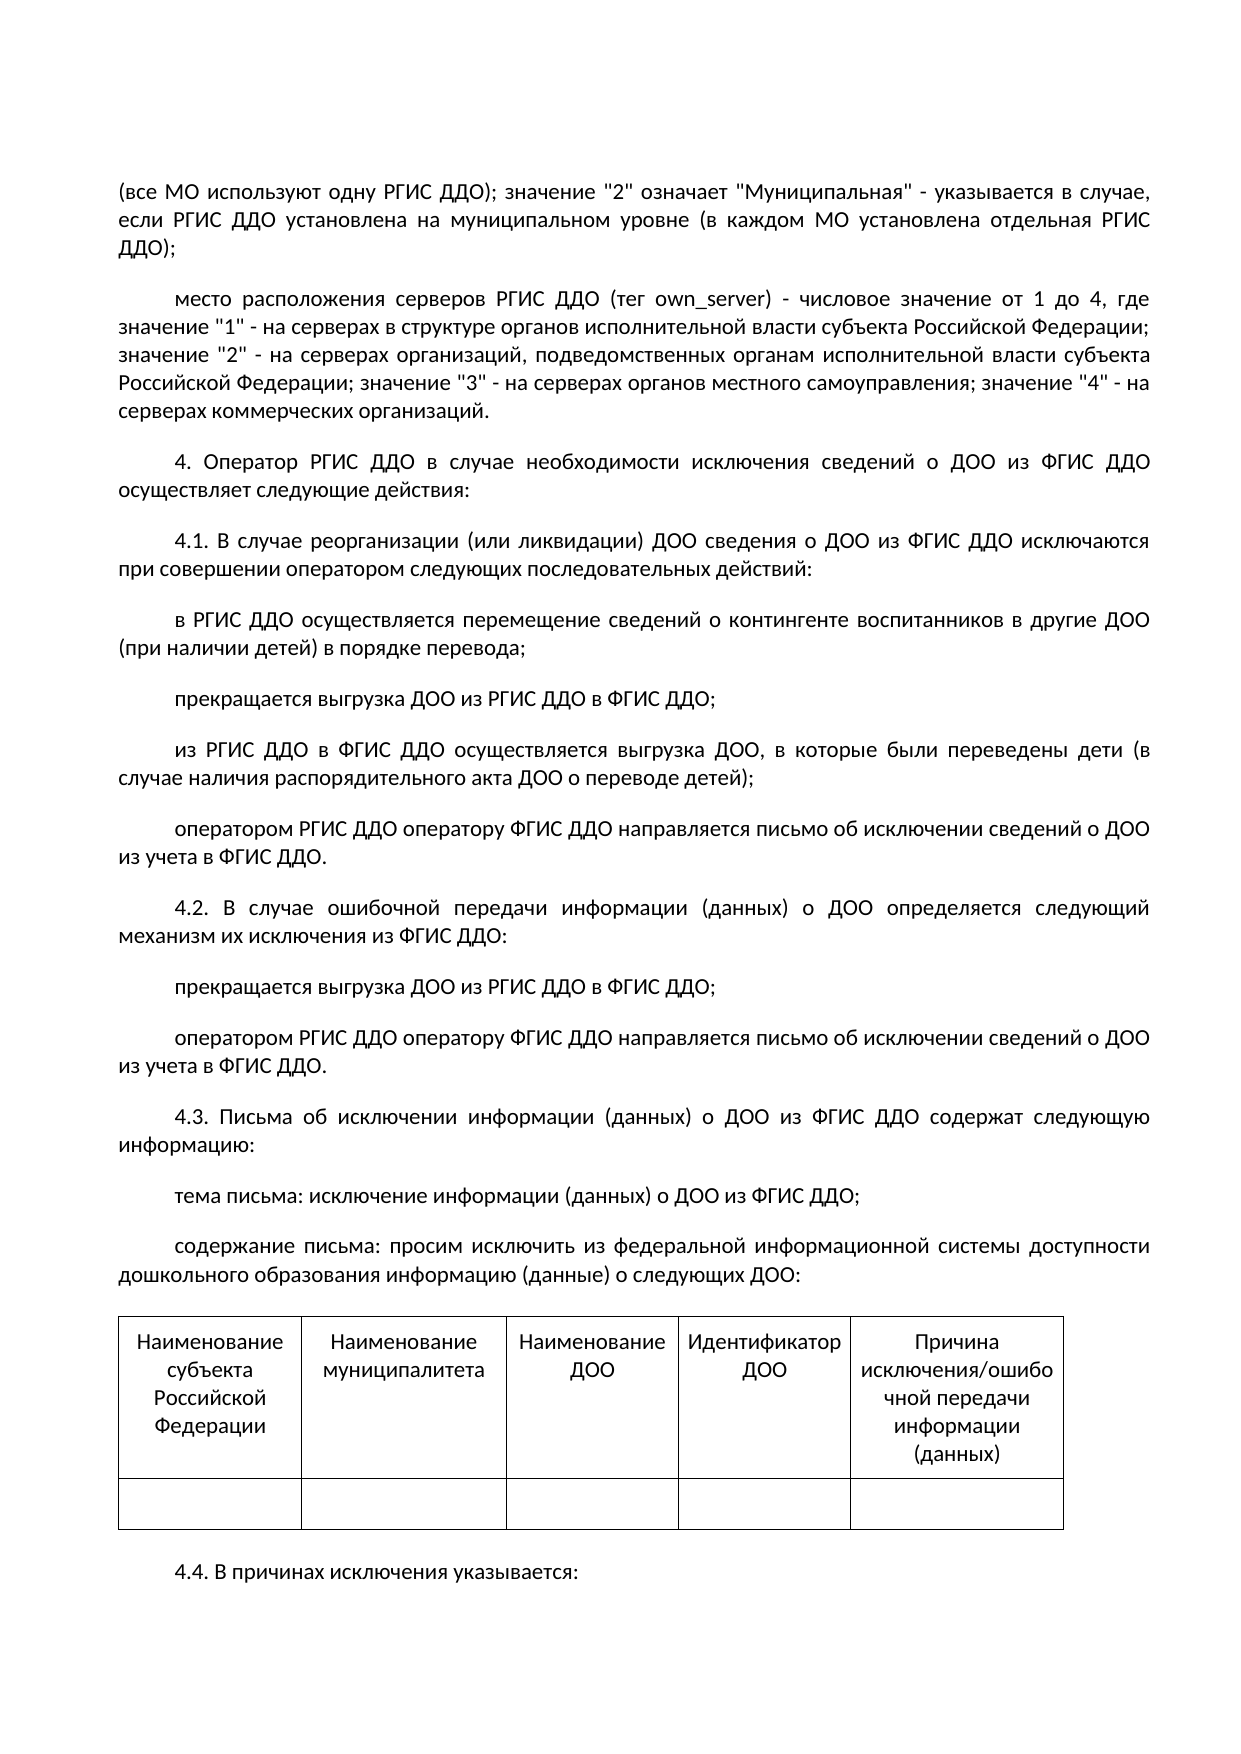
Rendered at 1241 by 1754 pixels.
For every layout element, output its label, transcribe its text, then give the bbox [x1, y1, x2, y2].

text прекращается выгрузка ДОО из РГИС ДДО в ФГИС ДДО; [118, 972, 1152, 1000]
text из РГИС ДДО в ФГИС ДДО осуществляется выгрузка ДОО, в которые были переведены дети (в случае наличия распорядительного акта ДОО о переводе детей); [118, 735, 1152, 791]
table_cell [507, 1479, 678, 1528]
text прекращается выгрузка ДОО из РГИС ДДО в ФГИС ДДО; [118, 684, 1152, 712]
table_header Наименование муниципалитета [302, 1317, 506, 1478]
text 4.4. В причинах исключения указывается: [118, 1557, 1152, 1586]
text 4.1. В случае реорганизации (или ликвидации) ДОО сведения о ДОО из ФГИС ДДО исключаются при совершении оператором следующих последовательных действий: [118, 526, 1152, 582]
text 4.3. Письма об исключении информации (данных) о ДОО из ФГИС ДДО содержат следующую информацию: [118, 1102, 1152, 1158]
table_cell [119, 1479, 301, 1528]
table_header Идентификатор ДОО [679, 1317, 850, 1478]
text содержание письма: просим исключить из федеральной информационной системы доступности дошкольного образования информацию (данные) о следующих ДОО: [118, 1232, 1152, 1288]
text оператором РГИС ДДО оператору ФГИС ДДО направляется письмо об исключении сведений о ДОО из учета в ФГИС ДДО. [118, 814, 1152, 870]
text 4. Оператор РГИС ДДО в случае необходимости исключения сведений о ДОО из ФГИС ДДО осуществляет следующие действия: [118, 447, 1152, 503]
text тема письма: исключение информации (данных) о ДОО из ФГИС ДДО; [118, 1181, 1152, 1209]
table_header Наименование субъекта Российской Федерации [119, 1317, 301, 1478]
text место расположения серверов РГИС ДДО (тег own_server) - числовое значение от 1 до 4, где значение "1" - на серверах в структуре органов исполнительной власти субъекта Российской Федерации; значение "2" - на серверах организаций, подведомственных органам исполнительной власти субъекта Российской Федерации; значение "3" - на серверах органов местного самоуправления; значение "4" - на серверах коммерческих организаций. [118, 284, 1152, 424]
table_cell [302, 1479, 506, 1528]
table_cell [851, 1479, 1063, 1528]
text 4.2. В случае ошибочной передачи информации (данных) о ДОО определяется следующий механизм их исключения из ФГИС ДДО: [118, 893, 1152, 949]
text оператором РГИС ДДО оператору ФГИС ДДО направляется письмо об исключении сведений о ДОО из учета в ФГИС ДДО. [118, 1023, 1152, 1079]
text в РГИС ДДО осуществляется перемещение сведений о контингенте воспитанников в другие ДОО (при наличии детей) в порядке перевода; [118, 605, 1152, 661]
table_header Наименование ДОО [507, 1317, 678, 1478]
table_cell [679, 1479, 850, 1528]
table_header Причина исключения/ошибочной передачи информации (данных) [851, 1317, 1063, 1478]
